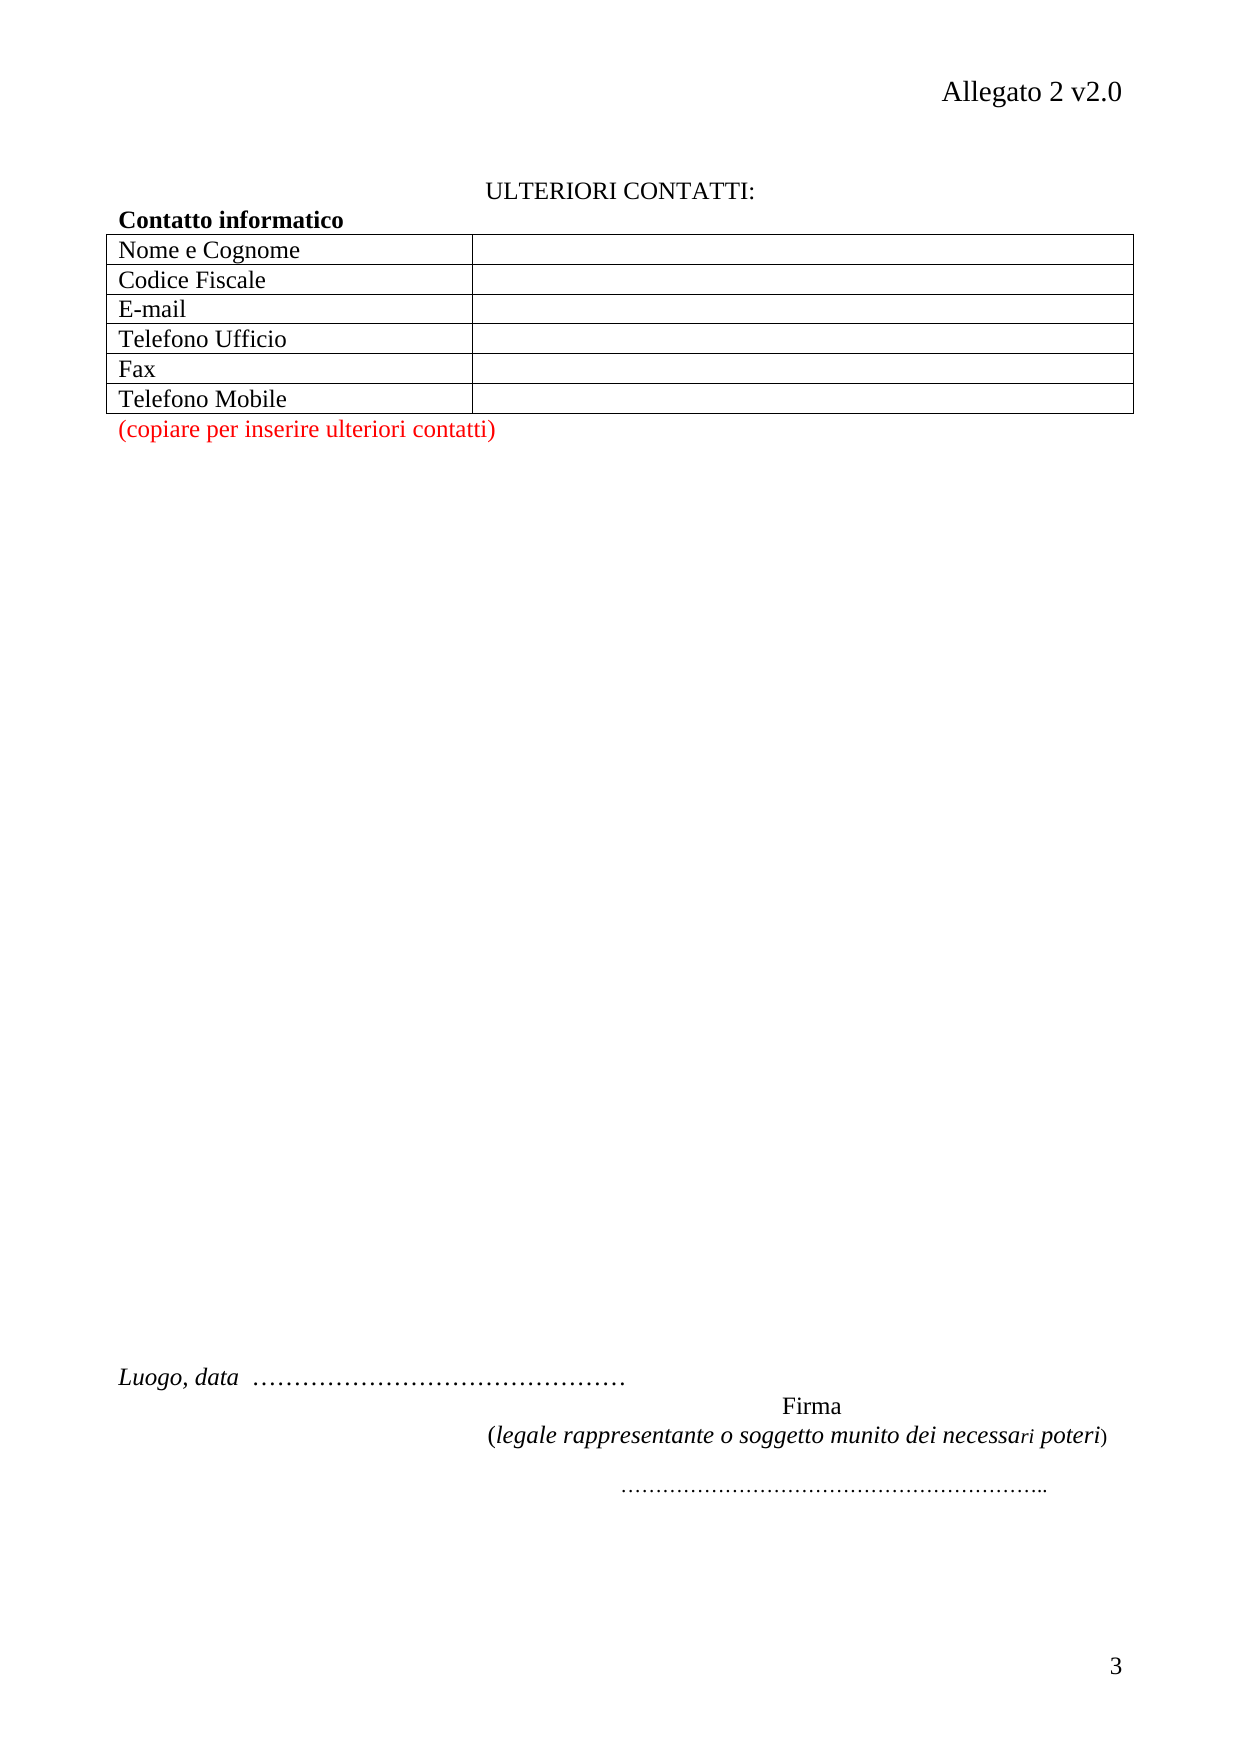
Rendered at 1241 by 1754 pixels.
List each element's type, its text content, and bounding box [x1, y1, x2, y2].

table_cell [473, 384, 1133, 413]
table_cell Telefono Mobile [107, 384, 472, 413]
text ULTERIORI CONTATTI: [118, 176, 1122, 205]
text Contatto informatico [118, 205, 1122, 234]
table_header [473, 235, 1133, 264]
table_header Nome e Cognome [107, 235, 472, 264]
table_cell Fax [107, 354, 472, 383]
table_cell [473, 354, 1133, 383]
table_cell E-mail [107, 295, 472, 323]
table_cell [473, 265, 1133, 293]
text (legale rappresentante o soggetto munito dei necessari poteri) [487, 1420, 1122, 1449]
table_cell [473, 324, 1133, 353]
text …………………………………………………….. [502, 1473, 1122, 1497]
text Luogo, data ……………………………………… [118, 1362, 1122, 1391]
text (copiare per inserire ulteriori contatti) [118, 414, 1122, 442]
table_cell [473, 295, 1133, 323]
table_cell Codice Fiscale [107, 265, 472, 293]
table_cell Telefono Ufficio [107, 324, 472, 353]
text Firma [118, 1391, 1122, 1420]
